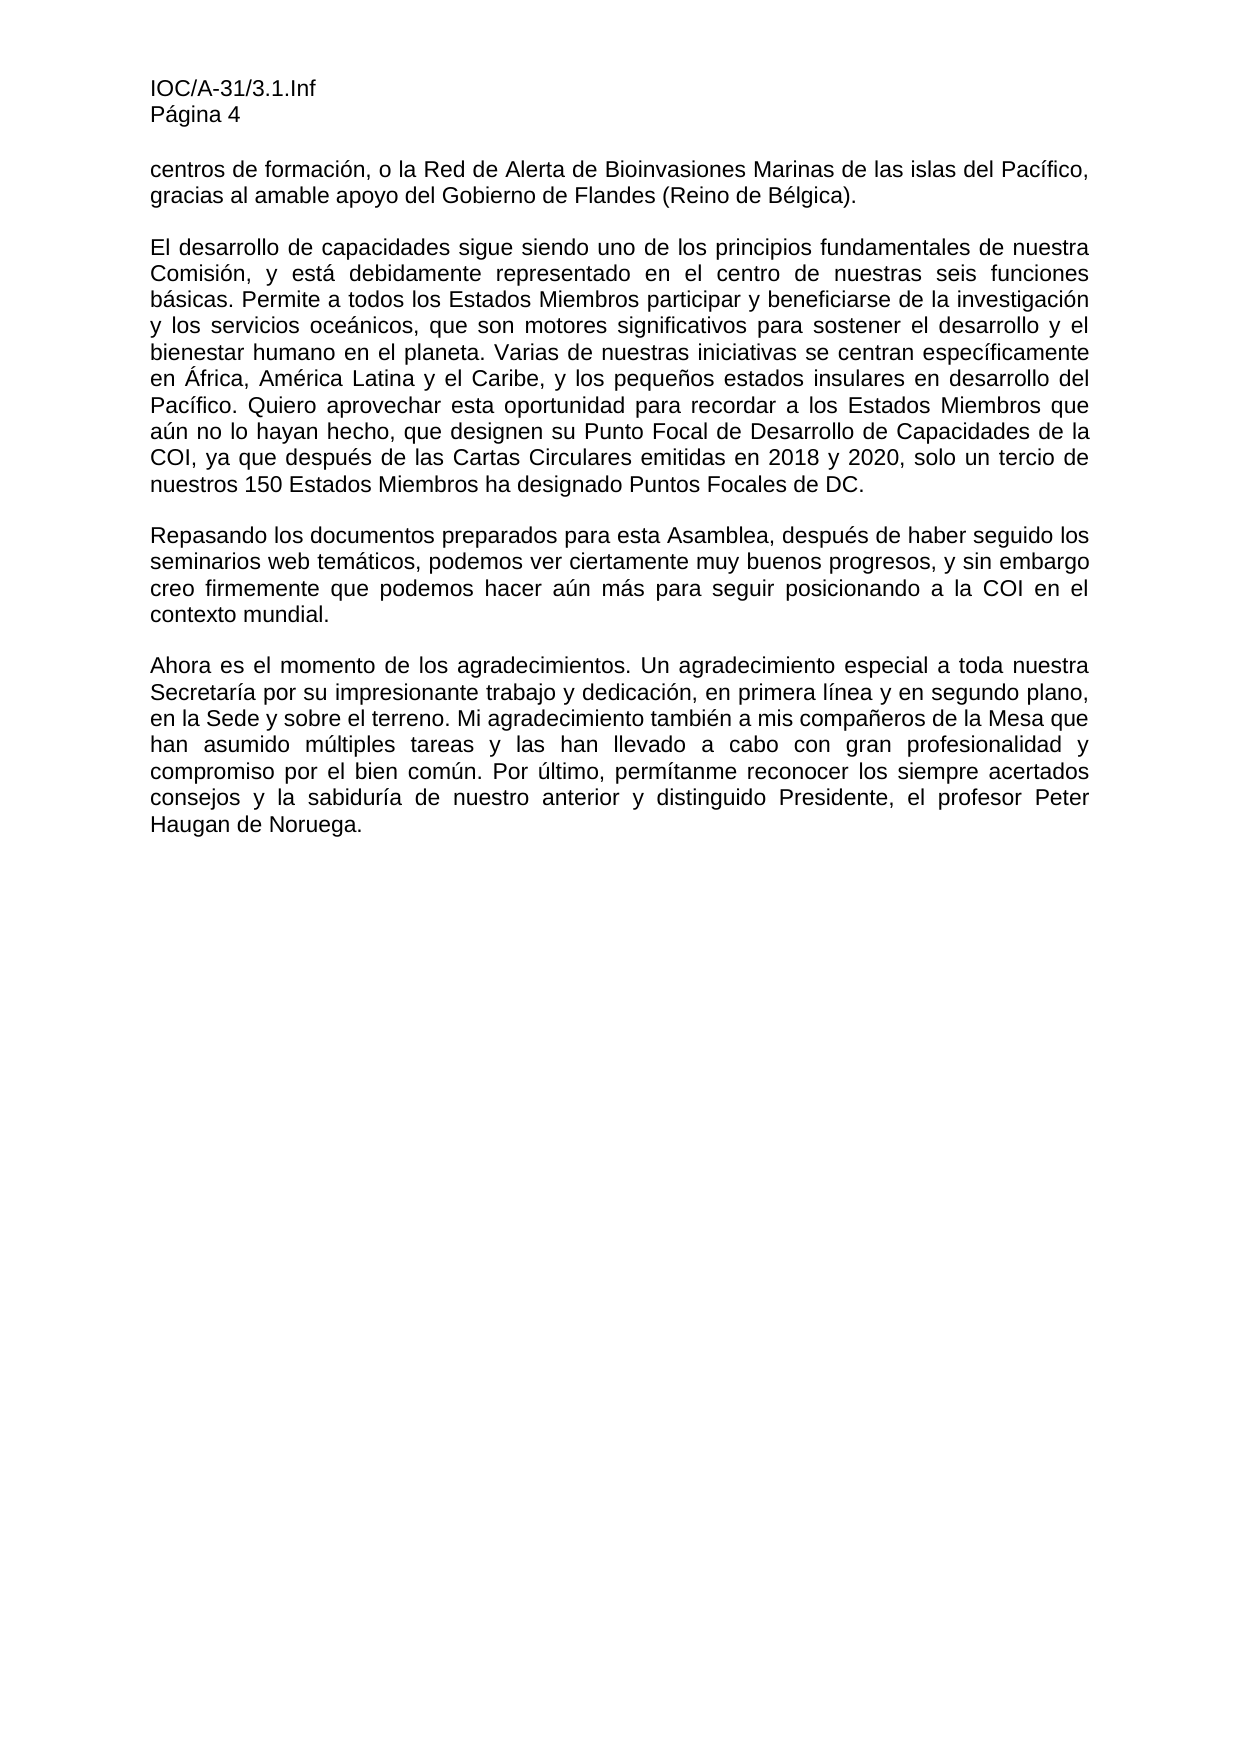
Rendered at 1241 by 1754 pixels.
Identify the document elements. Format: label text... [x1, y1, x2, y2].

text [150, 156, 1090, 208]
text El desarrollo de capacidades sigue siendo uno de los principios fundamentales de nuestra Comisión, y está debidamente representado en el centro de nuestras seis funciones básicas. Permite a todos los Estados Miembros participar y beneficiarse de la investigación y los servicios oceánicos, que son motores significativos para sostener el desarrollo y el bienestar humano en el planeta. Varias de nuestras iniciativas se centran específicamente en África, América Latina y el Caribe, y los pequeños estados insulares en desarrollo del Pacífico. Quiero aprovechar esta oportunidad para recordar a los Estados Miembros que aún no lo hayan hecho, que designen su Punto Focal de Desarrollo de Capacidades de la COI, ya que después de las Cartas Circulares emitidas en 2018 y 2020, solo un tercio de nuestros 150 Estados Miembros ha designado Puntos Focales de DC. [150, 233, 1090, 497]
text Repasando los documentos preparados para esta Asamblea, después de haber seguido los seminarios web temáticos, podemos ver ciertamente muy buenos progresos, y sin embargo creo firmemente que podemos hacer aún más para seguir posicionando a la COI en el contexto mundial. [150, 522, 1090, 627]
text Ahora es el momento de los agradecimientos. Un agradecimiento especial a toda nuestra Secretaría por su impresionante trabajo y dedicación, en primera línea y en segundo plano, en la Sede y sobre el terreno. Mi agradecimiento también a mis compañeros de la Mesa que han asumido múltiples tareas y las han llevado a cabo con gran profesionalidad y compromiso por el bien común. Por último, permítanme reconocer los siempre acertados consejos y la sabiduría de nuestro anterior y distinguido Presidente, el profesor Peter Haugan de Noruega. [150, 652, 1090, 837]
